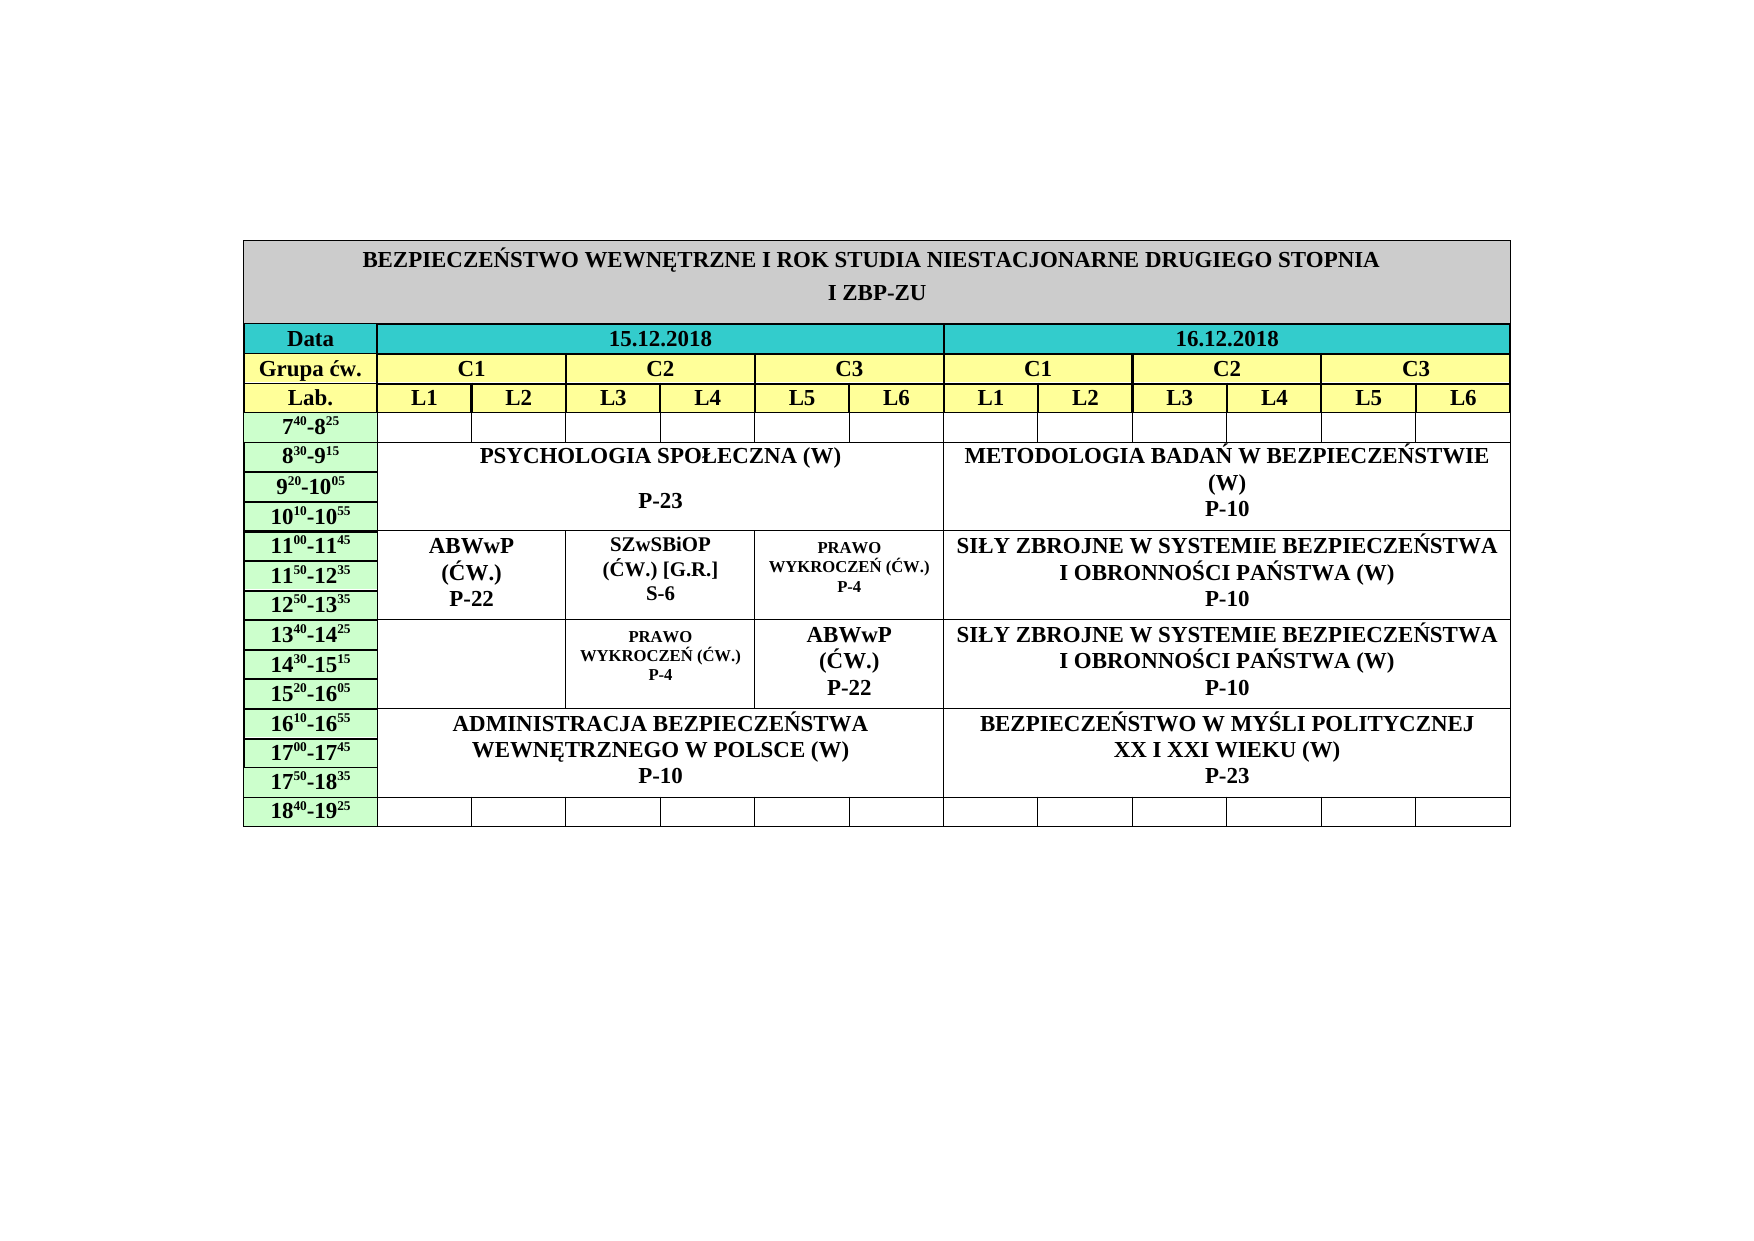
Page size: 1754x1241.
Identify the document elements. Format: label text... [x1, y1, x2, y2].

table_cell [1038, 413, 1132, 442]
table_cell [661, 798, 754, 826]
table_cell [472, 798, 565, 826]
table_cell C2 [567, 355, 754, 382]
table_cell Lab. [245, 384, 376, 412]
table_cell 1750-1835 [244, 768, 377, 797]
table_cell [378, 798, 471, 826]
table_cell BEZPIECZEŃSTWO W MYŚLI POLITYCZNEJ XX I XXI WIEKU (W) P-23 [944, 709, 1510, 797]
table_cell 1700-1745 [245, 740, 377, 767]
table_cell 1250-1335 [245, 592, 377, 619]
table_cell [566, 413, 660, 442]
table_cell 1150-1235 [245, 562, 377, 589]
table_cell 830-915 [245, 443, 377, 471]
table_cell C1 [378, 355, 565, 382]
table_cell [378, 620, 565, 708]
table_cell Grupa ćw. [245, 354, 376, 382]
table_cell L5 [756, 385, 848, 412]
table_cell [378, 413, 471, 442]
table_cell [1227, 798, 1321, 826]
table_cell L6 [1417, 385, 1509, 412]
table_cell [1133, 798, 1226, 826]
table_cell [755, 798, 849, 826]
table_cell PSYCHOLOGIA SPOŁECZNA (W) P-23 [378, 443, 943, 530]
table_cell C2 [1134, 355, 1320, 382]
table_cell L1 [945, 385, 1037, 412]
table_cell 740-825 [244, 413, 377, 442]
table_cell [944, 413, 1037, 442]
table_cell [1227, 413, 1321, 442]
table_cell L3 [567, 385, 659, 412]
table_cell [944, 798, 1037, 826]
table_cell L5 [1322, 385, 1415, 412]
table_cell L2 [1039, 385, 1131, 412]
table_cell ABWwP (ĆW.) P-22 [378, 531, 565, 619]
table_cell C3 [756, 355, 943, 382]
table_cell C1 [945, 355, 1131, 382]
table_cell [1133, 413, 1226, 442]
table_cell C3 [1322, 355, 1509, 382]
table_header BEZPIECZEŃSTWO WEWNĘTRZNE I ROK STUDIA NIESTACJONARNE DRUGIEGO STOPNIA I ZBP-ZU [244, 241, 1510, 323]
table_cell L4 [1228, 385, 1320, 412]
table_cell SIŁY ZBROJNE W SYSTEMIE BEZPIECZEŃSTWA I OBRONNOŚCI PAŃSTWA (W) P-10 [944, 620, 1510, 708]
table_cell ABWwP (ĆW.) P-22 [755, 620, 943, 708]
table_cell 1610-1655 [245, 710, 377, 737]
table_cell [755, 413, 849, 442]
table_cell [472, 413, 565, 442]
table_cell 1010-1055 [245, 503, 377, 530]
table_cell L3 [1134, 385, 1226, 412]
table_cell [566, 798, 660, 826]
table_cell ADMINISTRACJA BEZPIECZEŃSTWA WEWNĘTRZNEGO W POLSCE (W) P-10 [378, 709, 943, 797]
table_cell [850, 413, 943, 442]
table_cell 15.12.2018 [378, 325, 943, 353]
table_cell L1 [378, 385, 470, 412]
table_cell 16.12.2018 [945, 325, 1509, 353]
table_cell 1340-1425 [245, 621, 377, 649]
table_cell SZwSBiOP (ĆW.) [G.R.] S-6 [566, 531, 754, 619]
table_cell L2 [473, 385, 565, 412]
table_cell PRAWO WYKROCZEŃ (ĆW.) P-4 [566, 620, 754, 708]
table_cell 1840-1925 [244, 798, 377, 826]
table_cell [1038, 798, 1132, 826]
table_cell L6 [850, 385, 943, 412]
table_cell [1416, 413, 1510, 442]
table_cell [1322, 798, 1415, 826]
table_cell [850, 798, 943, 826]
table_cell 920-1005 [245, 473, 377, 501]
table_cell 1100-1145 [245, 533, 377, 560]
table_cell METODOLOGIA BADAŃ W BEZPIECZEŃSTWIE (W) P-10 [944, 443, 1510, 530]
table_cell 1520-1605 [245, 680, 377, 708]
table_cell 1430-1515 [245, 651, 377, 678]
table_cell [1416, 798, 1510, 826]
table_cell L4 [661, 385, 754, 412]
table_cell PRAWO WYKROCZEŃ (ĆW.) P-4 [755, 531, 943, 619]
table_cell [1322, 413, 1415, 442]
table_cell SIŁY ZBROJNE W SYSTEMIE BEZPIECZEŃSTWA I OBRONNOŚCI PAŃSTWA (W) P-10 [944, 531, 1510, 619]
table_cell [661, 413, 754, 442]
table_cell Data [245, 324, 376, 353]
